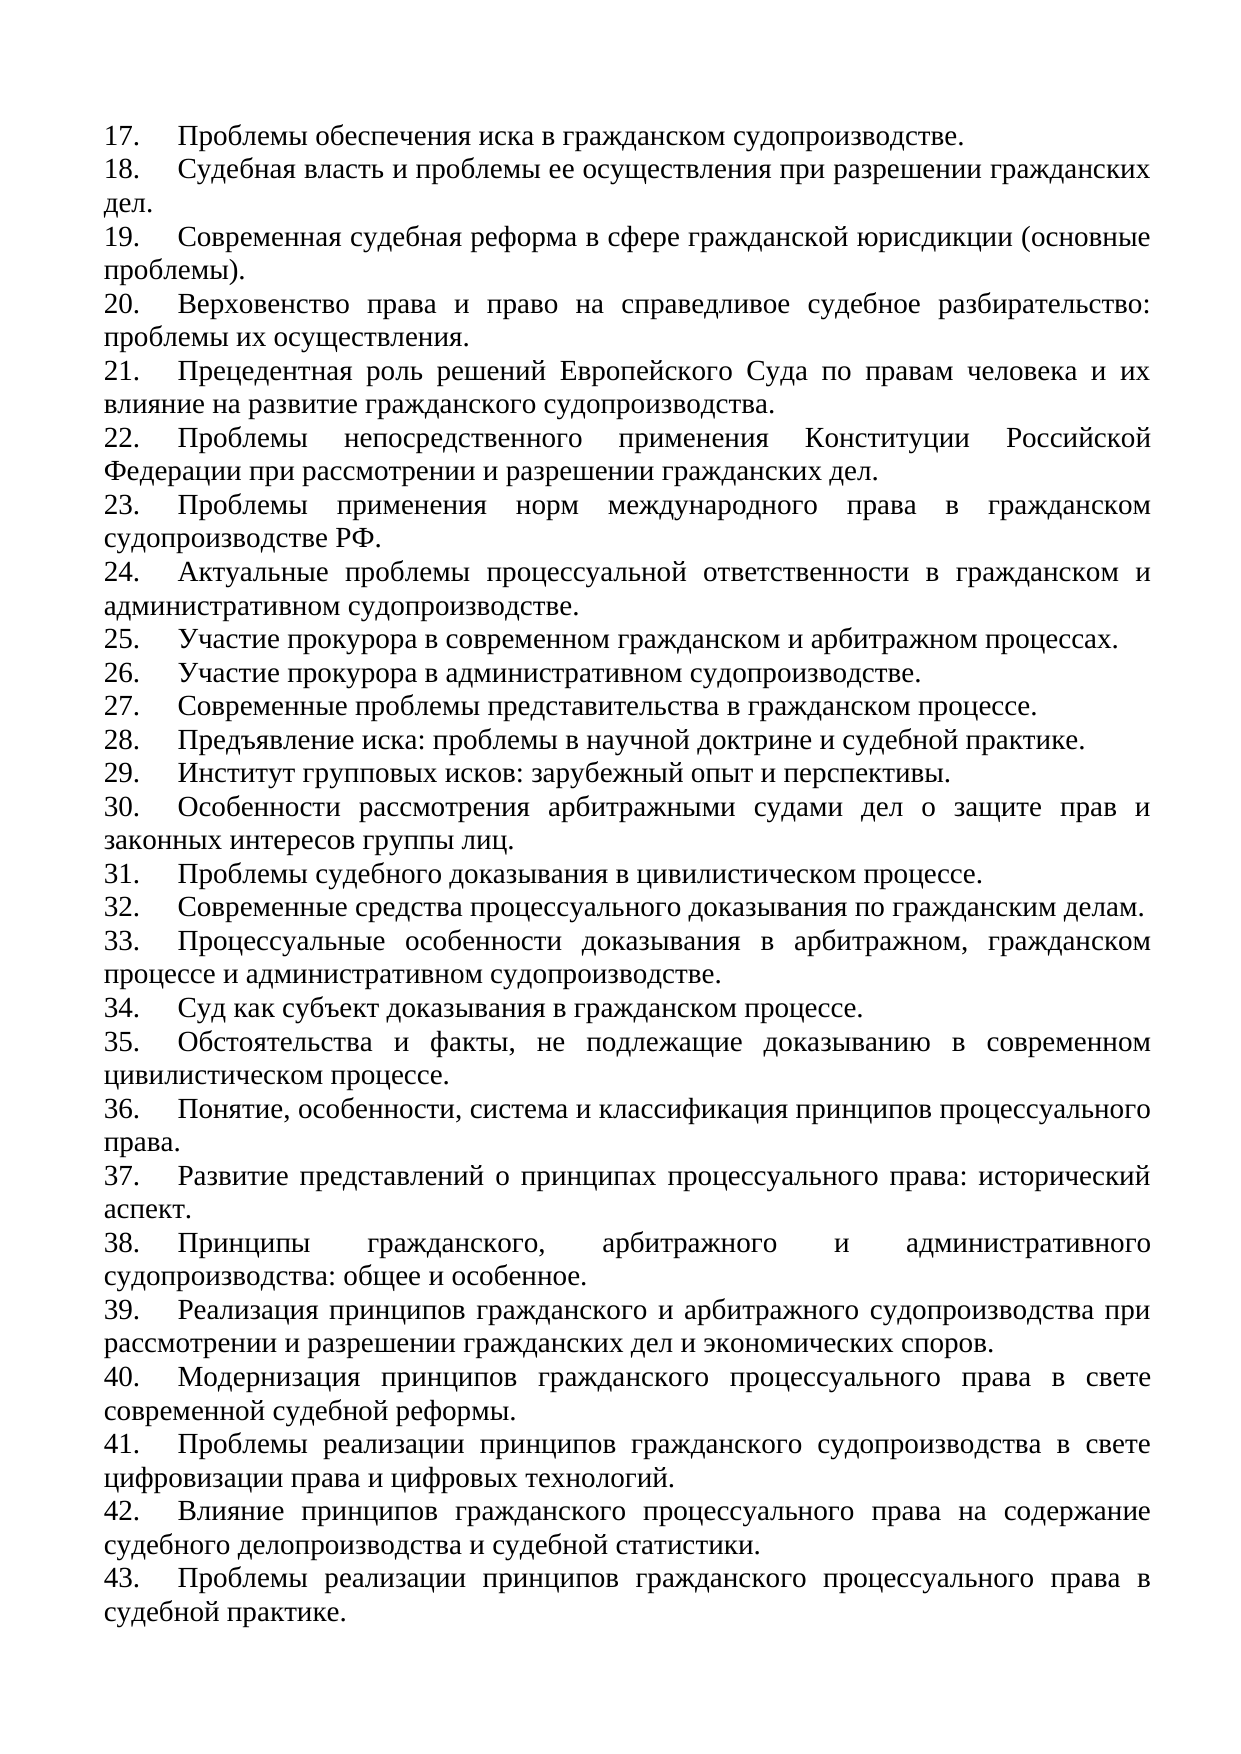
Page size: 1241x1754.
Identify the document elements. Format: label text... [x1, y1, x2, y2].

list Процессуальные особенности доказывания в арбитражном, гражданском процессе и административном судопроизводстве. [103, 923, 1152, 990]
list Проблемы обеспечения иска в гражданском судопроизводстве. [103, 118, 1152, 152]
list Прецедентная роль решений Европейского Суда по правам человека и их влияние на развитие гражданского судопроизводства. [103, 353, 1152, 420]
list Современные проблемы представительства в гражданском процессе. [103, 688, 1152, 722]
list Суд как субъект доказывания в гражданском процессе. [103, 990, 1152, 1024]
list Институт групповых исков: зарубежный опыт и перспективы. [103, 755, 1152, 789]
list Проблемы применения норм международного права в гражданском судопроизводстве РФ. [103, 487, 1152, 554]
list Влияние принципов гражданского процессуального права на содержание судебного делопроизводства и судебной статистики. [103, 1493, 1152, 1560]
list Современные средства процессуального доказывания по гражданским делам. [103, 889, 1152, 923]
list Проблемы реализации принципов гражданского процессуального права в судебной практике. [103, 1560, 1152, 1627]
list Верховенство права и право на справедливое судебное разбирательство: проблемы их осуществления. [103, 286, 1152, 353]
list Обстоятельства и факты, не подлежащие доказыванию в современном цивилистическом процессе. [103, 1024, 1152, 1091]
list Участие прокурора в административном судопроизводстве. [103, 655, 1152, 688]
list Особенности рассмотрения арбитражными судами дел о защите прав и законных интересов группы лиц. [103, 789, 1152, 856]
list Современная судебная реформа в сфере гражданской юрисдикции (основные проблемы). [103, 219, 1152, 286]
list Модернизация принципов гражданского процессуального права в свете современной судебной реформы. [103, 1359, 1152, 1426]
list Проблемы непосредственного применения Конституции Российской Федерации при рассмотрении и разрешении гражданских дел. [103, 420, 1152, 487]
list Понятие, особенности, система и классификация принципов процессуального права. [103, 1091, 1152, 1158]
list Участие прокурора в современном гражданском и арбитражном процессах. [103, 621, 1152, 655]
list Реализация принципов гражданского и арбитражного судопроизводства при рассмотрении и разрешении гражданских дел и экономических споров. [103, 1292, 1152, 1359]
list Судебная власть и проблемы ее осуществления при разрешении гражданских дел. [103, 152, 1152, 219]
list Актуальные проблемы процессуальной ответственности в гражданском и административном судопроизводстве. [103, 554, 1152, 621]
list Предъявление иска: проблемы в научной доктрине и судебной практике. [103, 722, 1152, 755]
list Проблемы судебного доказывания в цивилистическом процессе. [103, 856, 1152, 889]
list Проблемы реализации принципов гражданского судопроизводства в свете цифровизации права и цифровых технологий. [103, 1426, 1152, 1493]
list Принципы гражданского, арбитражного и административного судопроизводства: общее и особенное. [103, 1225, 1152, 1292]
list Развитие представлений о принципах процессуального права: исторический аспект. [103, 1158, 1152, 1225]
